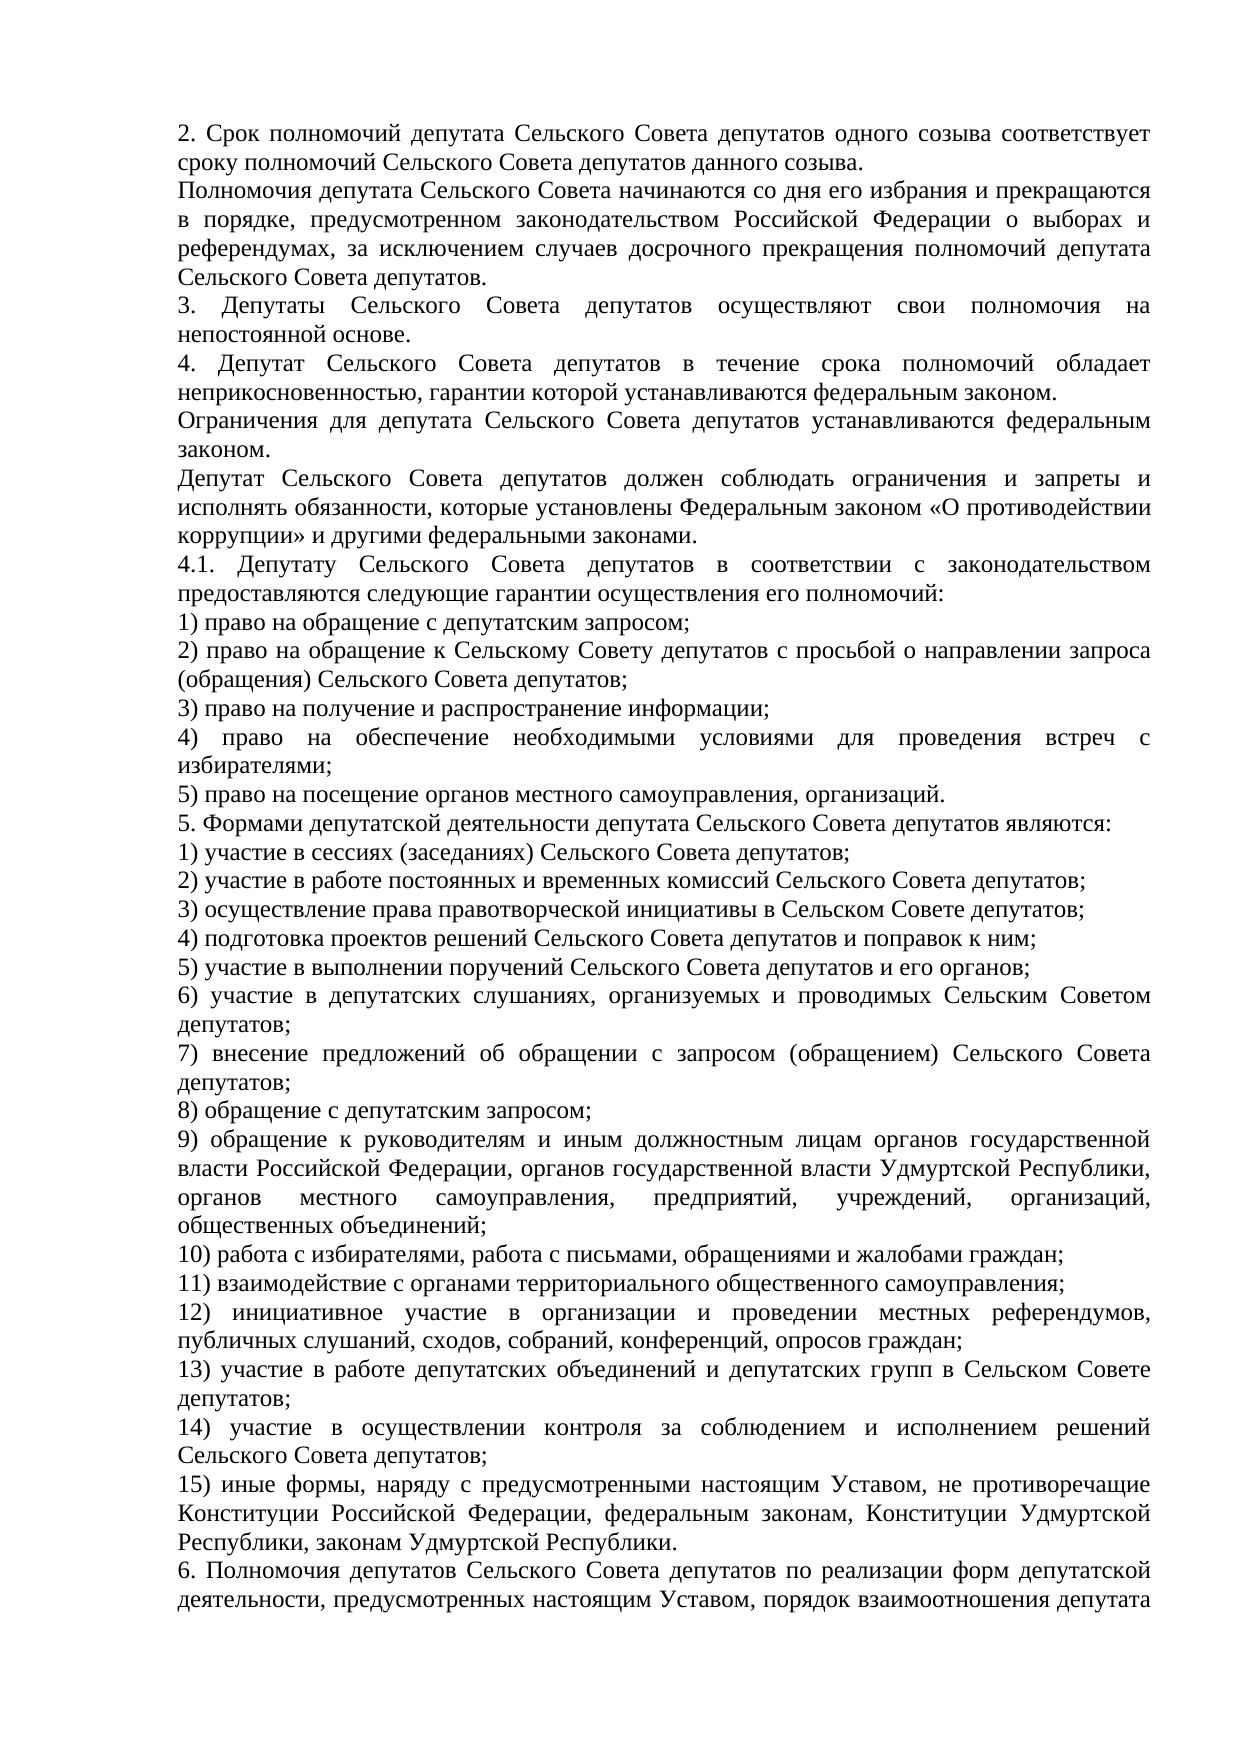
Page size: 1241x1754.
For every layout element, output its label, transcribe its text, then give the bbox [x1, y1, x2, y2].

text 13) участие в работе депутатских объединений и депутатских групп в Сельском Совете депутатов; [177, 1354, 1152, 1412]
text 12) инициативное участие в организации и проведении местных референдумов, публичных слушаний, сходов, собраний, конференций, опросов граждан; [177, 1297, 1152, 1354]
text 3) осуществление права правотворческой инициативы в Сельском Совете депутатов; [177, 894, 1152, 923]
text 3) право на получение и распространение информации; [177, 693, 1152, 722]
text 10) работа с избирателями, работа с письмами, обращениями и жалобами граждан; [177, 1239, 1152, 1268]
text 15) иные формы, наряду с предусмотренными настоящим Уставом, не противоречащие Конституции Российской Федерации, федеральным законам, Конституции Удмуртской Республики, законам Удмуртской Республики. [177, 1469, 1152, 1556]
text 11) взаимодействие с органами территориального общественного самоуправления; [177, 1268, 1152, 1297]
text 5) право на посещение органов местного самоуправления, организаций. [177, 779, 1152, 808]
text 3. Депутаты Сельского Совета депутатов осуществляют свои полномочия на непостоянной основе. [177, 291, 1152, 348]
text Полномочия депутата Сельского Совета начинаются со дня его избрания и прекращаются в порядке, предусмотренном законодательством Российской Федерации о выборах и референдумах, за исключением случаев досрочного прекращения полномочий депутата Сельского Совета депутатов. [177, 176, 1152, 291]
text 2) право на обращение к Сельскому Совету депутатов с просьбой о направлении запроса (обращения) Сельского Совета депутатов; [177, 636, 1152, 693]
text 1) право на обращение с депутатским запросом; [177, 607, 1152, 636]
text 4. Депутат Сельского Совета депутатов в течение срока полномочий обладает неприкосновенностью, гарантии которой устанавливаются федеральным законом. [177, 348, 1152, 406]
text 2. Срок полномочий депутата Сельского Совета депутатов одного созыва соответствует сроку полномочий Сельского Совета депутатов данного созыва. [177, 118, 1152, 176]
text 4) подготовка проектов решений Сельского Совета депутатов и поправок к ним; [177, 923, 1152, 952]
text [177, 1556, 1152, 1613]
text 6) участие в депутатских слушаниях, организуемых и проводимых Сельским Советом депутатов; [177, 981, 1152, 1038]
text 8) обращение с депутатским запросом; [177, 1096, 1152, 1124]
text Ограничения для депутата Сельского Совета депутатов устанавливаются федеральным законом. [177, 406, 1152, 463]
text 4.1. Депутату Сельского Совета депутатов в соответствии с законодательством предоставляются следующие гарантии осуществления его полномочий: [177, 549, 1152, 607]
text Депутат Сельского Совета депутатов должен соблюдать ограничения и запреты и исполнять обязанности, которые установлены Федеральным законом «О противодействии коррупции» и другими федеральными законами. [177, 463, 1152, 549]
text 9) обращение к руководителям и иным должностным лицам органов государственной власти Российской Федерации, органов государственной власти Удмуртской Республики, органов местного самоуправления, предприятий, учреждений, организаций, общественных объединений; [177, 1124, 1152, 1239]
text 1) участие в сессиях (заседаниях) Сельского Совета депутатов; [177, 837, 1152, 866]
text 5. Формами депутатской деятельности депутата Сельского Совета депутатов являются: [177, 808, 1152, 837]
text 4) право на обеспечение необходимыми условиями для проведения встреч с избирателями; [177, 722, 1152, 779]
text 7) внесение предложений об обращении с запросом (обращением) Сельского Совета депутатов; [177, 1038, 1152, 1096]
text 5) участие в выполнении поручений Сельского Совета депутатов и его органов; [177, 952, 1152, 981]
text 14) участие в осуществлении контроля за соблюдением и исполнением решений Сельского Совета депутатов; [177, 1412, 1152, 1469]
text 2) участие в работе постоянных и временных комиссий Сельского Совета депутатов; [177, 866, 1152, 894]
